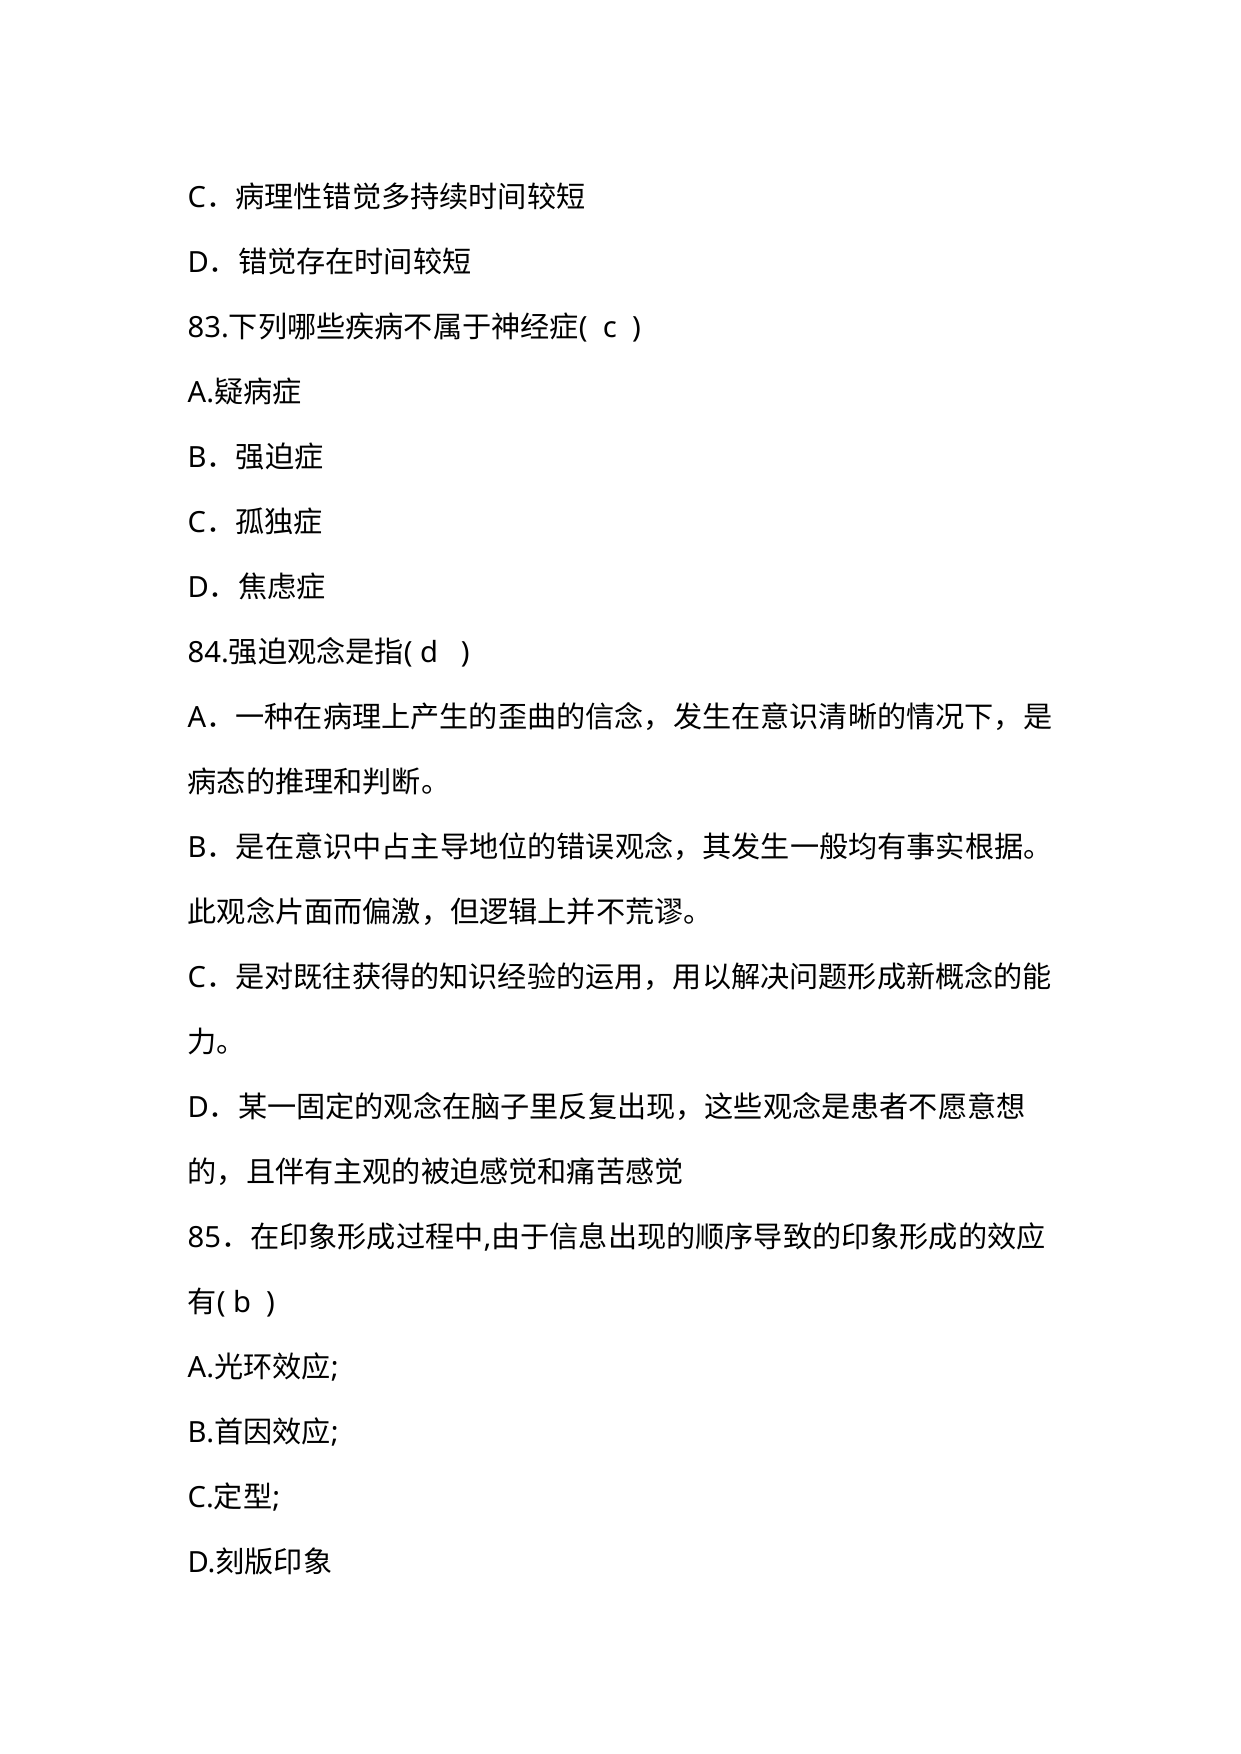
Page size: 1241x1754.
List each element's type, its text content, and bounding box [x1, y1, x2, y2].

text D.刻版印象 [187, 1527, 1053, 1592]
text B．强迫症 [187, 422, 1053, 487]
text D．某一固定的观念在脑子里反复出现，这些观念是患者不愿意想的，且伴有主观的被迫感觉和痛苦感觉 [187, 1072, 1053, 1202]
text 85．在印象形成过程中,由于信息出现的顺序导致的印象形成的效应有( b ) [187, 1202, 1053, 1332]
text C．是对既往获得的知识经验的运用，用以解决问题形成新概念的能力。 [187, 942, 1053, 1072]
text B．是在意识中占主导地位的错误观念，其发生一般均有事实根据。此观念片面而偏激，但逻辑上并不荒谬。 [187, 812, 1053, 942]
text A.疑病症 [187, 357, 1053, 422]
text 84.强迫观念是指( d ) [187, 617, 1053, 682]
text A．一种在病理上产生的歪曲的信念，发生在意识清晰的情况下，是病态的推理和判断。 [187, 682, 1053, 812]
text C.定型; [187, 1462, 1053, 1527]
text 83.下列哪些疾病不属于神经症( c ) [187, 292, 1053, 357]
text A.光环效应; [187, 1332, 1053, 1397]
text B.首因效应; [187, 1397, 1053, 1462]
text D．焦虑症 [187, 552, 1053, 617]
text C．病理性错觉多持续时间较短 [187, 162, 1053, 227]
text C．孤独症 [187, 487, 1053, 552]
text D．错觉存在时间较短 [187, 227, 1053, 292]
